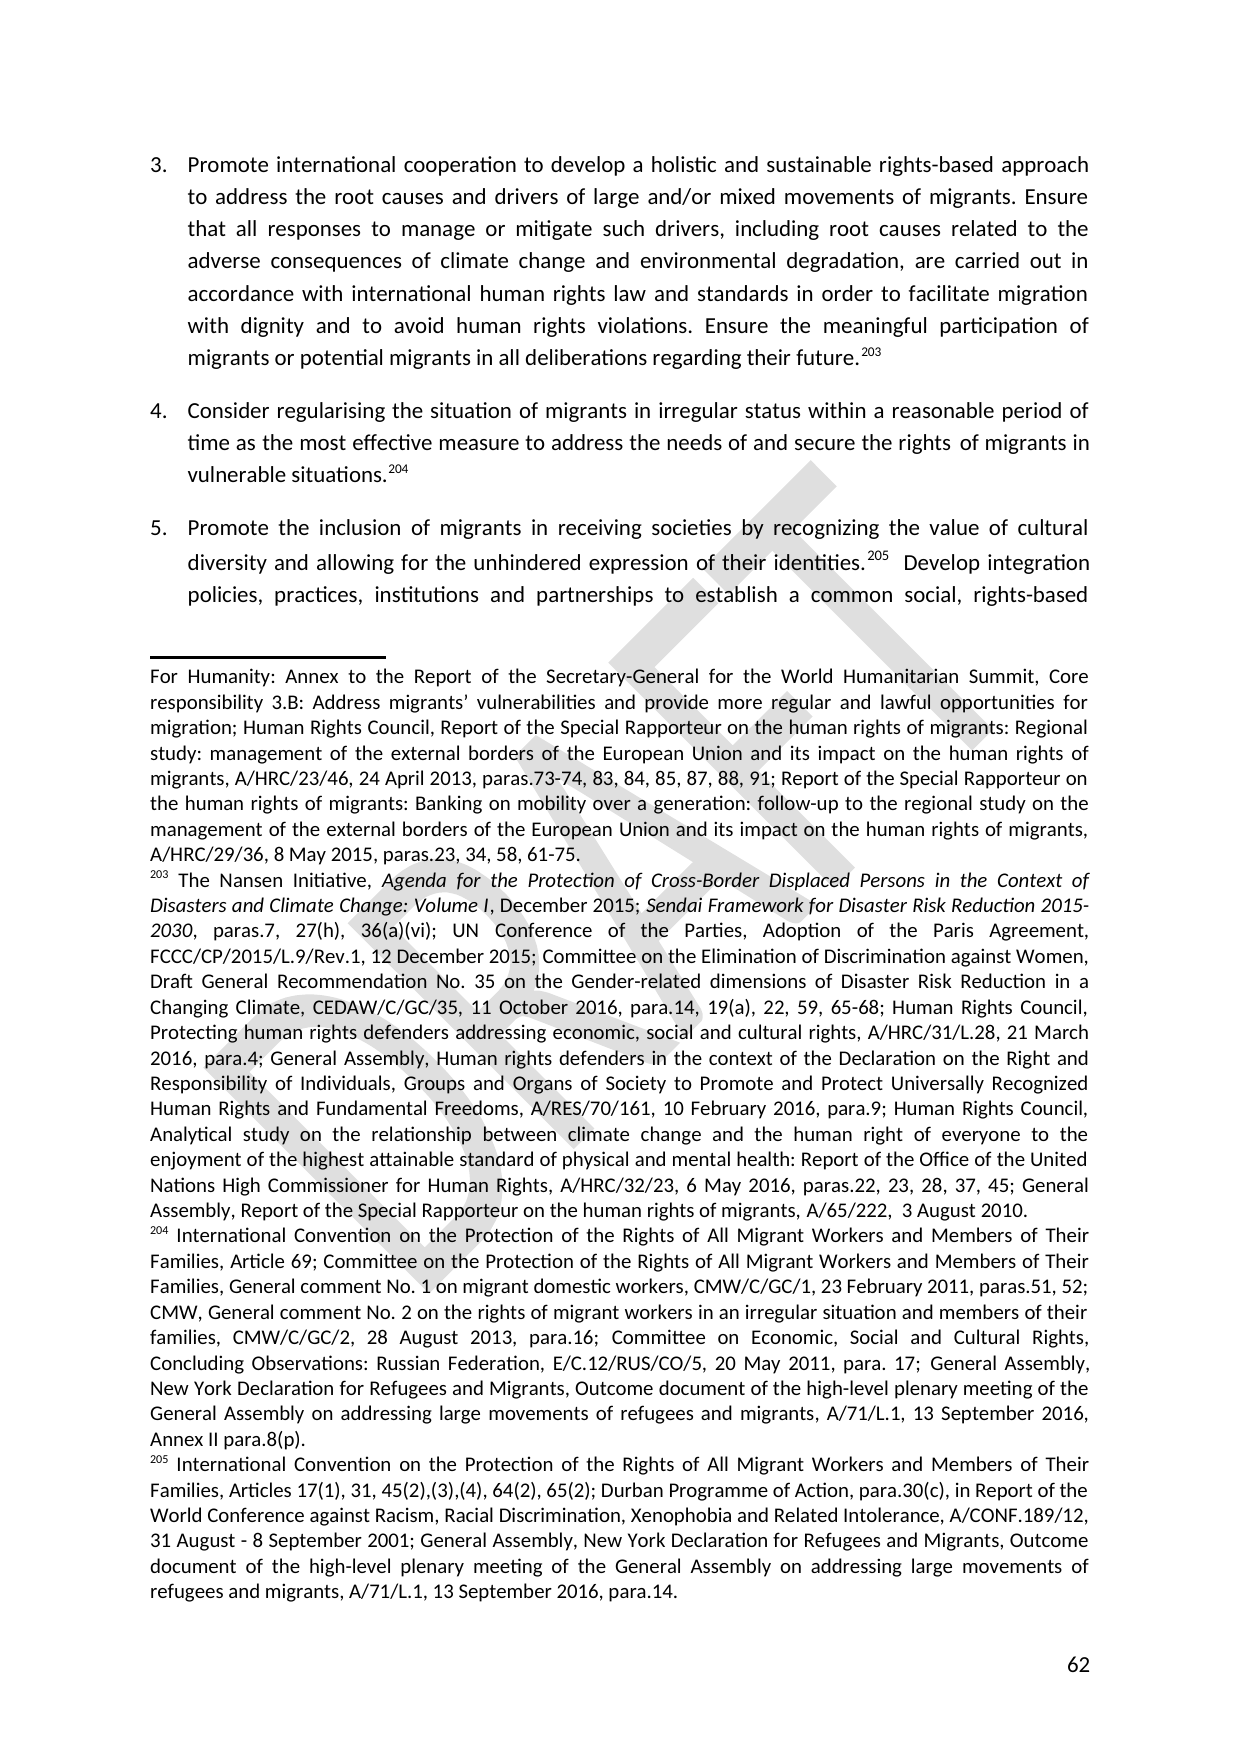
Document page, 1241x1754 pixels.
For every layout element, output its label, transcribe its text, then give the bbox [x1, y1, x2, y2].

list Promote international cooperation to develop a holistic and sustainable rights-based approach to address the root causes and drivers of large and/or mixed movements of migrants. Ensure that all responses to manage or mitigate such drivers, including root causes related to the adverse consequences of climate change and environmental degradation, are carried out in accordance with international human rights law and standards in order to facilitate migration with dignity and to avoid human rights violations. Ensure the meaningful participation of migrants or potential migrants in all deliberations regarding their future. [150, 150, 1090, 371]
list Consider regularising the situation of migrants in irregular status within a reasonable period of time as the most effective measure to address the needs of and secure the rights of migrants in vulnerable situations. [150, 396, 1090, 488]
list Promote the inclusion of migrants in receiving societies by recognizing the value of cultural diversity and allowing for the unhindered expression of their identities. Develop integration policies, practices, institutions and partnerships to establish a common social, rights-based framework to support greater social and economic equality and gather complementary skills across the public sector, the private sector, and civil society and in communities. [150, 513, 1090, 608]
